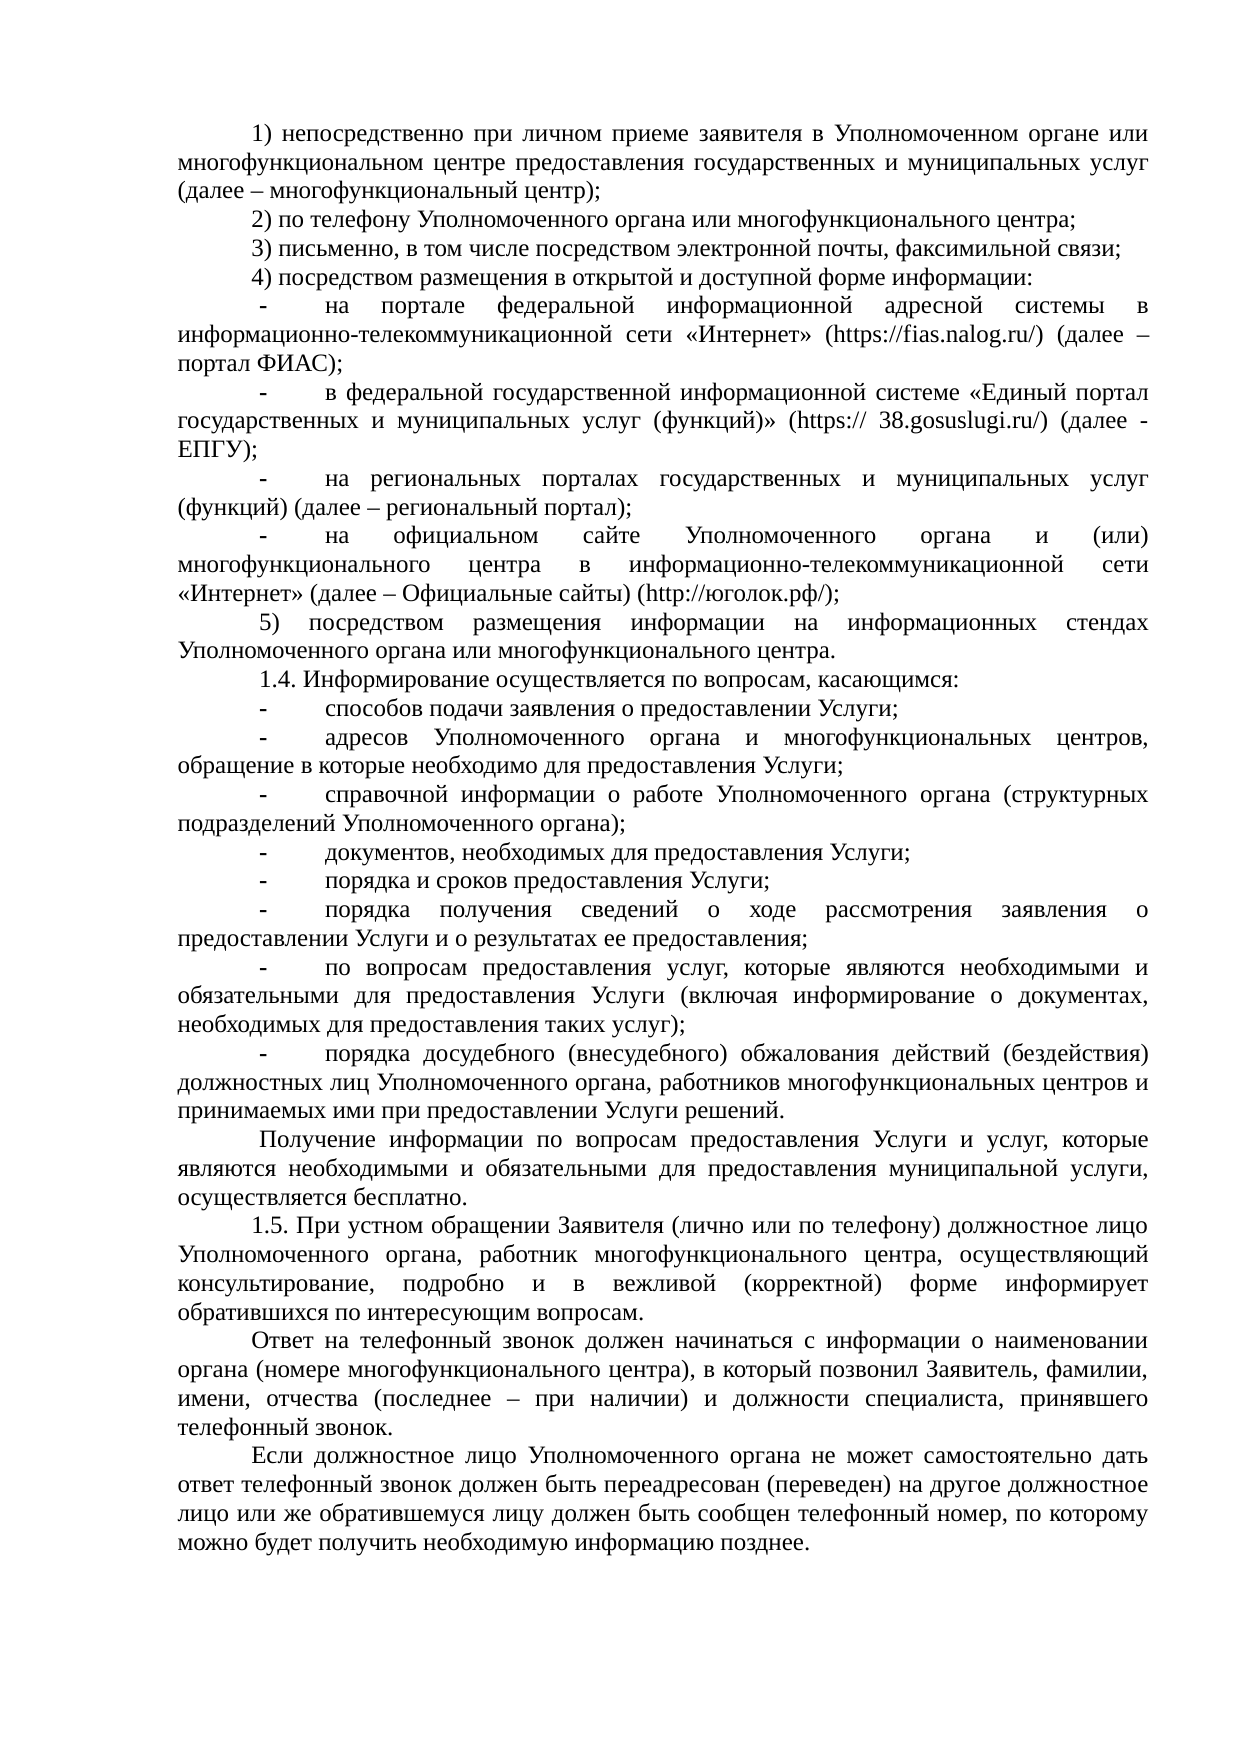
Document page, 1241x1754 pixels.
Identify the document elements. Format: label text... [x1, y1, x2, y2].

list по вопросам предоставления услуг, которые являются необходимыми и обязательными для предоставления Услуги (включая информирование о документах, необходимых для предоставления таких услуг); [177, 952, 1149, 1038]
list на региональных порталах государственных и муниципальных услуг (функций) (далее – региональный портал); [177, 463, 1149, 521]
list способов подачи заявления о предоставлении Услуги; [177, 693, 1149, 722]
list документов, необходимых для предоставления Услуги; [177, 837, 1149, 866]
list порядка досудебного (внесудебного) обжалования действий (бездействия) должностных лиц Уполномоченного органа, работников многофункциональных центров и принимаемых ими при предоставлении Услуги решений. [177, 1038, 1149, 1124]
list порядка получения сведений о ходе рассмотрения заявления о предоставлении Услуги и о результатах ее предоставления; [177, 894, 1149, 952]
list адресов Уполномоченного органа и многофункциональных центров, обращение в которые необходимо для предоставления Услуги; [177, 722, 1149, 779]
text Ответ на телефонный звонок должен начинаться с информации о наименовании органа (номере многофункционального центра), в который позвонил Заявитель, фамилии, имени, отчества (последнее – при наличии) и должности специалиста, принявшего телефонный звонок. [177, 1326, 1149, 1441]
text 2) по телефону Уполномоченного органа или многофункционального центра; [177, 204, 1149, 233]
text 5) посредством размещения информации на информационных стендах Уполномоченного органа или многофункционального центра. [177, 607, 1149, 664]
text 4) посредством размещения в открытой и доступной форме информации: [177, 262, 1149, 291]
text 1.5. При устном обращении Заявителя (лично или по телефону) должностное лицо Уполномоченного органа, работник многофункционального центра, осуществляющий консультирование, подробно и в вежливой (корректной) форме информирует обратившихся по интересующим вопросам. [177, 1211, 1149, 1326]
list порядка и сроков предоставления Услуги; [177, 866, 1149, 894]
list справочной информации о работе Уполномоченного органа (структурных подразделений Уполномоченного органа); [177, 779, 1149, 837]
text 1) непосредственно при личном приеме заявителя в Уполномоченном органе или многофункциональном центре предоставления государственных и муниципальных услуг (далее – многофункциональный центр); [177, 118, 1149, 204]
text 1.4. Информирование осуществляется по вопросам, касающимся: [177, 664, 1149, 693]
text Получение информации по вопросам предоставления Услуги и услуг, которые являются необходимыми и обязательными для предоставления муниципальной услуги, осуществляется бесплатно. [177, 1124, 1149, 1211]
text 3) письменно, в том числе посредством электронной почты, факсимильной связи; [177, 233, 1149, 262]
list на портале федеральной информационной адресной системы в информационно-телекоммуникационной сети «Интернет» (https://fias.nalog.ru/) (далее – портал ФИАС); [177, 291, 1149, 377]
text Если должностное лицо Уполномоченного органа не может самостоятельно дать ответ телефонный звонок должен быть переадресован (переведен) на другое должностное лицо или же обратившемуся лицу должен быть сообщен телефонный номер, по которому можно будет получить необходимую информацию позднее. [177, 1441, 1149, 1556]
list в федеральной государственной информационной системе «Единый портал государственных и муниципальных услуг (функций)» (https:// 38.gosuslugi.ru/) (далее - ЕПГУ); [177, 377, 1149, 463]
list на официальном сайте Уполномоченного органа и (или) многофункционального центра в информационно-телекоммуникационной сети «Интернет» (далее – Официальные сайты) (http://юголок.рф/); [177, 521, 1149, 607]
